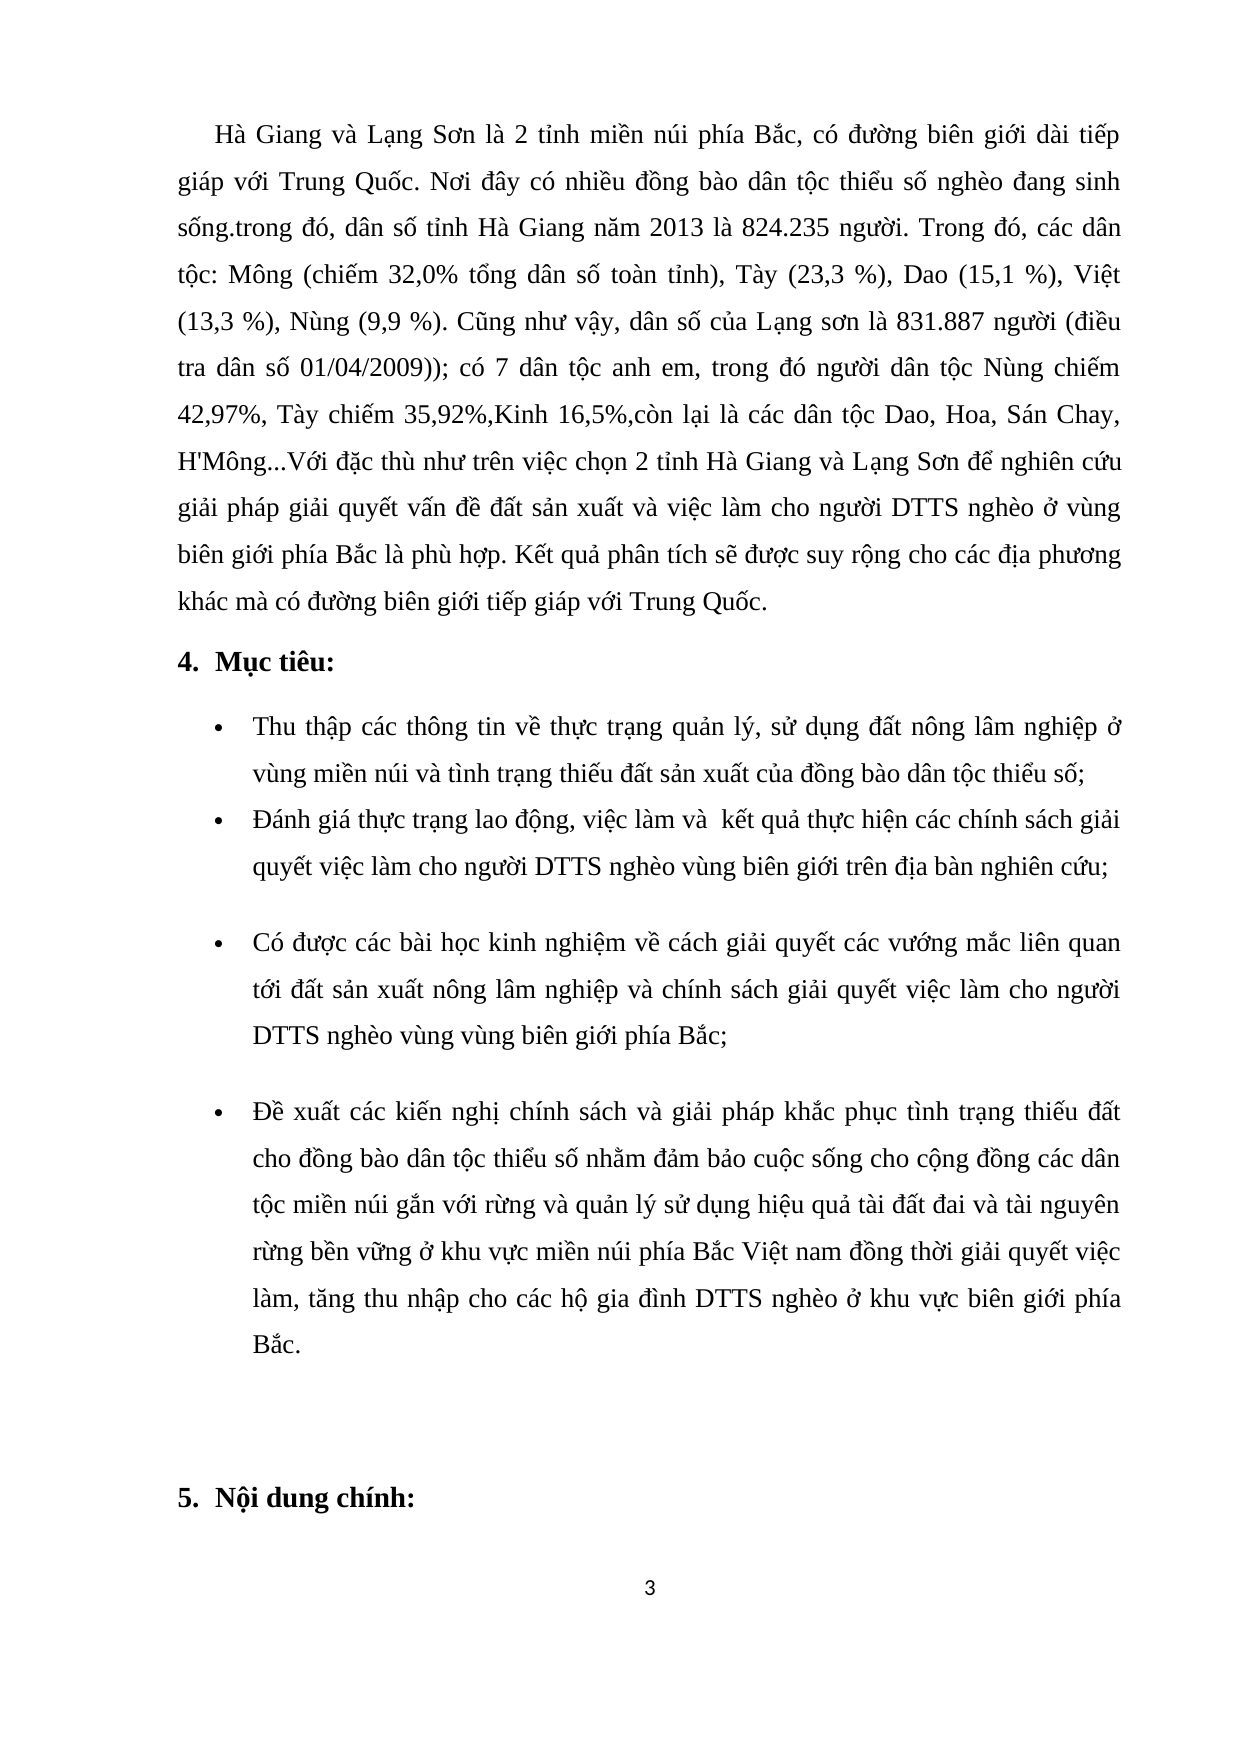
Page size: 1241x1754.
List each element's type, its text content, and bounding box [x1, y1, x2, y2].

list Nội dung chính: [177, 1480, 1122, 1514]
list Có được các bài học kinh nghiệm về cách giải quyết các vướng mắc liên quan tới đất sản xuất nông lâm nghiệp và chính sách giải quyết việc làm cho người DTTS nghèo vùng vùng biên giới phía Bắc; [215, 926, 1122, 1051]
list Đề xuất các kiến nghị chính sách và giải pháp khắc phục tình trạng thiếu đất cho đồng bào dân tộc thiểu số nhằm đảm bảo cuộc sống cho cộng đồng các dân tộc miền núi gắn với rừng và quản lý sử dụng hiệu quả tài đất đai và tài nguyên rừng bền vững ở khu vực miền núi phía Bắc Việt nam đồng thời giải quyết việc làm, tăng thu nhập cho các hộ gia đình DTTS nghèo ở khu vực biên giới phía Bắc. [215, 1095, 1122, 1360]
text Hà Giang và Lạng Sơn là 2 tỉnh miền núi phía Bắc, có đường biên giới dài tiếp giáp với Trung Quốc. Nơi đây có nhiều đồng bào dân tộc thiểu số nghèo đang sinh sống.trong đó, dân số tỉnh Hà Giang năm 2013 là 824.235 người. Trong đó, các dân tộc: Mông (chiếm 32,0% tổng dân số toàn tỉnh), Tày (23,3 %), Dao (15,1 %), Việt (13,3 %), Nùng (9,9 %). Cũng như vậy, dân số của Lạng sơn là 831.887 người (điều tra dân số 01/04/2009)); có 7 dân tộc anh em, trong đó người dân tộc Nùng chiếm 42,97%, Tày chiếm 35,92%,Kinh 16,5%,còn lại là các dân tộc Dao, Hoa, Sán Chay, H'Mông...Với đặc thù như trên việc chọn 2 tỉnh Hà Giang và Lạng Sơn để nghiên cứu giải pháp giải quyết vấn đề đất sản xuất và việc làm cho người DTTS nghèo ở vùng biên giới phía Bắc là phù hợp. Kết quả phân tích sẽ được suy rộng cho các địa phương khác mà có đường biên giới tiếp giáp với Trung Quốc. [177, 118, 1122, 616]
list Thu thập các thông tin về thực trạng quản lý, sử dụng đất nông lâm nghiệp ở vùng miền núi và tình trạng thiếu đất sản xuất của đồng bào dân tộc thiểu số; [215, 710, 1122, 788]
list Đánh giá thực trạng lao động, việc làm và kết quả thực hiện các chính sách giải quyết việc làm cho người DTTS nghèo vùng biên giới trên địa bàn nghiên cứu; [215, 803, 1122, 881]
list Mục tiêu: [177, 644, 1122, 677]
